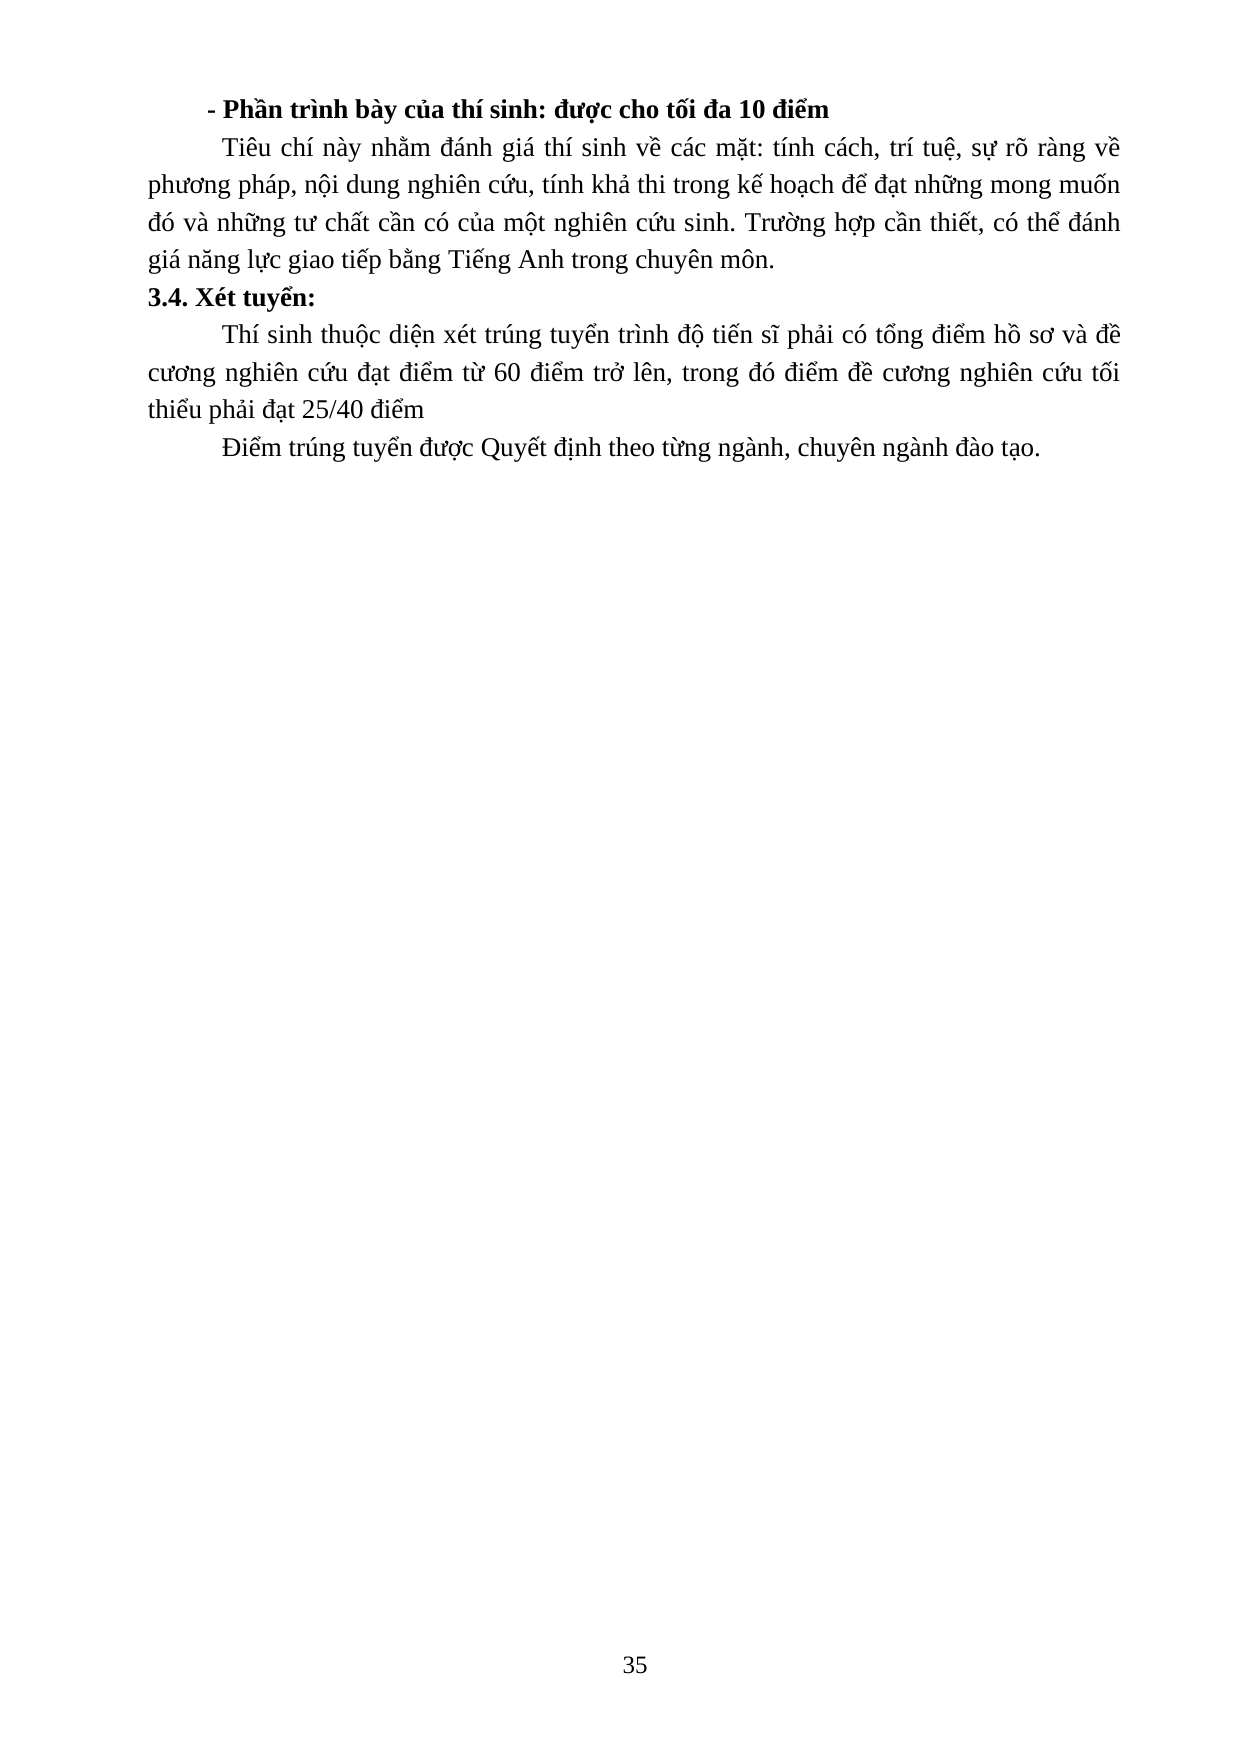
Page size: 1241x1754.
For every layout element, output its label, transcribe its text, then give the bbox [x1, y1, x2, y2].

text Điểm trúng tuyển được Quyết định theo từng ngành, chuyên ngành đào tạo. [148, 426, 1122, 464]
text 3.4. Xét tuyển: [148, 276, 1122, 314]
text Thí sinh thuộc diện xét trúng tuyển trình độ tiến sĩ phải có tổng điểm hồ sơ và đề cương nghiên cứu đạt điểm từ 60 điểm trở lên, trong đó điểm đề cương nghiên cứu tối thiểu phải đạt 25/40 điểm [148, 314, 1122, 426]
text - Phần trình bày của thí sinh: được cho tối đa 10 điểm [148, 89, 1122, 126]
text Tiêu chí này nhằm đánh giá thí sinh về các mặt: tính cách, trí tuệ, sự rõ ràng về phương pháp, nội dung nghiên cứu, tính khả thi trong kế hoạch để đạt những mong muốn đó và những tư chất cần có của một nghiên cứu sinh. Trường hợp cần thiết, có thể đánh giá năng lực giao tiếp bằng Tiếng Anh trong chuyên môn. [148, 126, 1122, 276]
